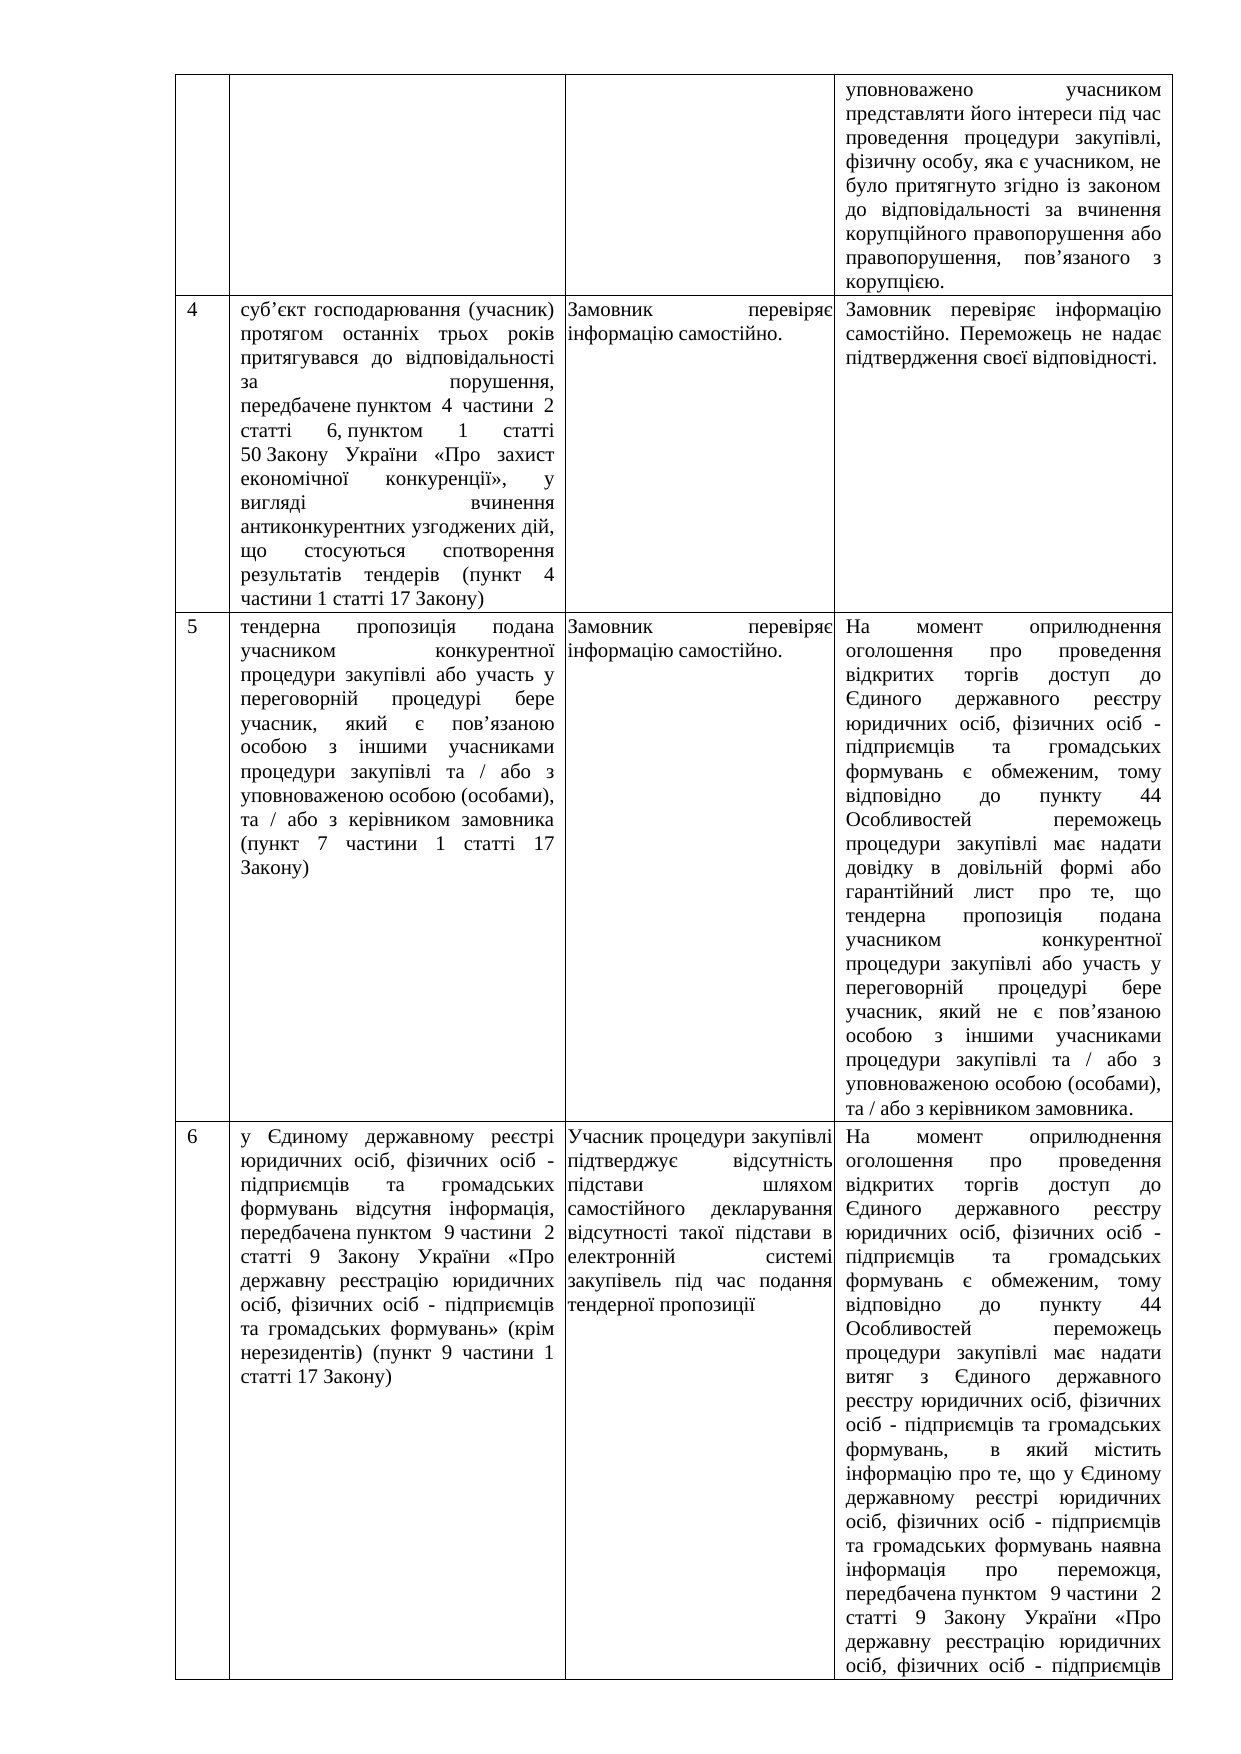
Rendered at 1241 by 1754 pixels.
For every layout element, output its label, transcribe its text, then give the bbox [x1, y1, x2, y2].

table_cell Замовник перевіряє інформацію самостійно. Переможець не надає підтвердження своєї відповідності. [835, 296, 1172, 612]
table_cell суб’єкт господарювання (учасник) протягом останніх трьох років притягувався до відповідальності за порушення, передбачене пунктом 4 частини 2 статті 6, пунктом 1 статті 50 Закону України «Про захист економічної конкуренції», у вигляді вчинення антиконкурентних узгоджених дій, що стосуються спотворення результатів тендерів (пункт 4 частини 1 статті 17 Закону) [230, 296, 565, 612]
table_cell 6 [176, 1122, 229, 1679]
table_cell Замовник перевіряє інформацію самостійно. [566, 613, 834, 1121]
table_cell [230, 75, 565, 294]
table_cell тендерна пропозиція подана учасником конкурентної процедури закупівлі або участь у переговорній процедурі бере учасник, який є пов’язаною особою з іншими учасниками процедури закупівлі та / або з уповноваженою особою (особами), та / або з керівником замовника (пункт 7 частини 1 статті 17 Закону) [230, 613, 565, 1121]
table_cell 3 [176, 75, 229, 294]
table_cell 4 [176, 296, 229, 612]
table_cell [835, 75, 1172, 294]
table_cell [230, 1122, 565, 1679]
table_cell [566, 1122, 834, 1679]
table_cell 5 [176, 613, 229, 1121]
table_cell Замовник перевіряє інформацію самостійно. [566, 296, 834, 612]
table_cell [566, 75, 834, 294]
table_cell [835, 1122, 1172, 1679]
table_cell На момент оприлюднення оголошення про проведення відкритих торгів доступ до Єдиного державного реєстру юридичних осіб, фізичних осіб - підприємців та громадських формувань є обмеженим, тому відповідно до пункту 44 Особливостей переможець процедури закупівлі має надати довідку в довільній формі або гарантійний лист про те, що тендерна пропозиція подана учасником конкурентної процедури закупівлі або участь у переговорній процедурі бере учасник, який не є пов’язаною особою з іншими учасниками процедури закупівлі та / або з уповноваженою особою (особами), та / або з керівником замовника. [835, 613, 1172, 1121]
